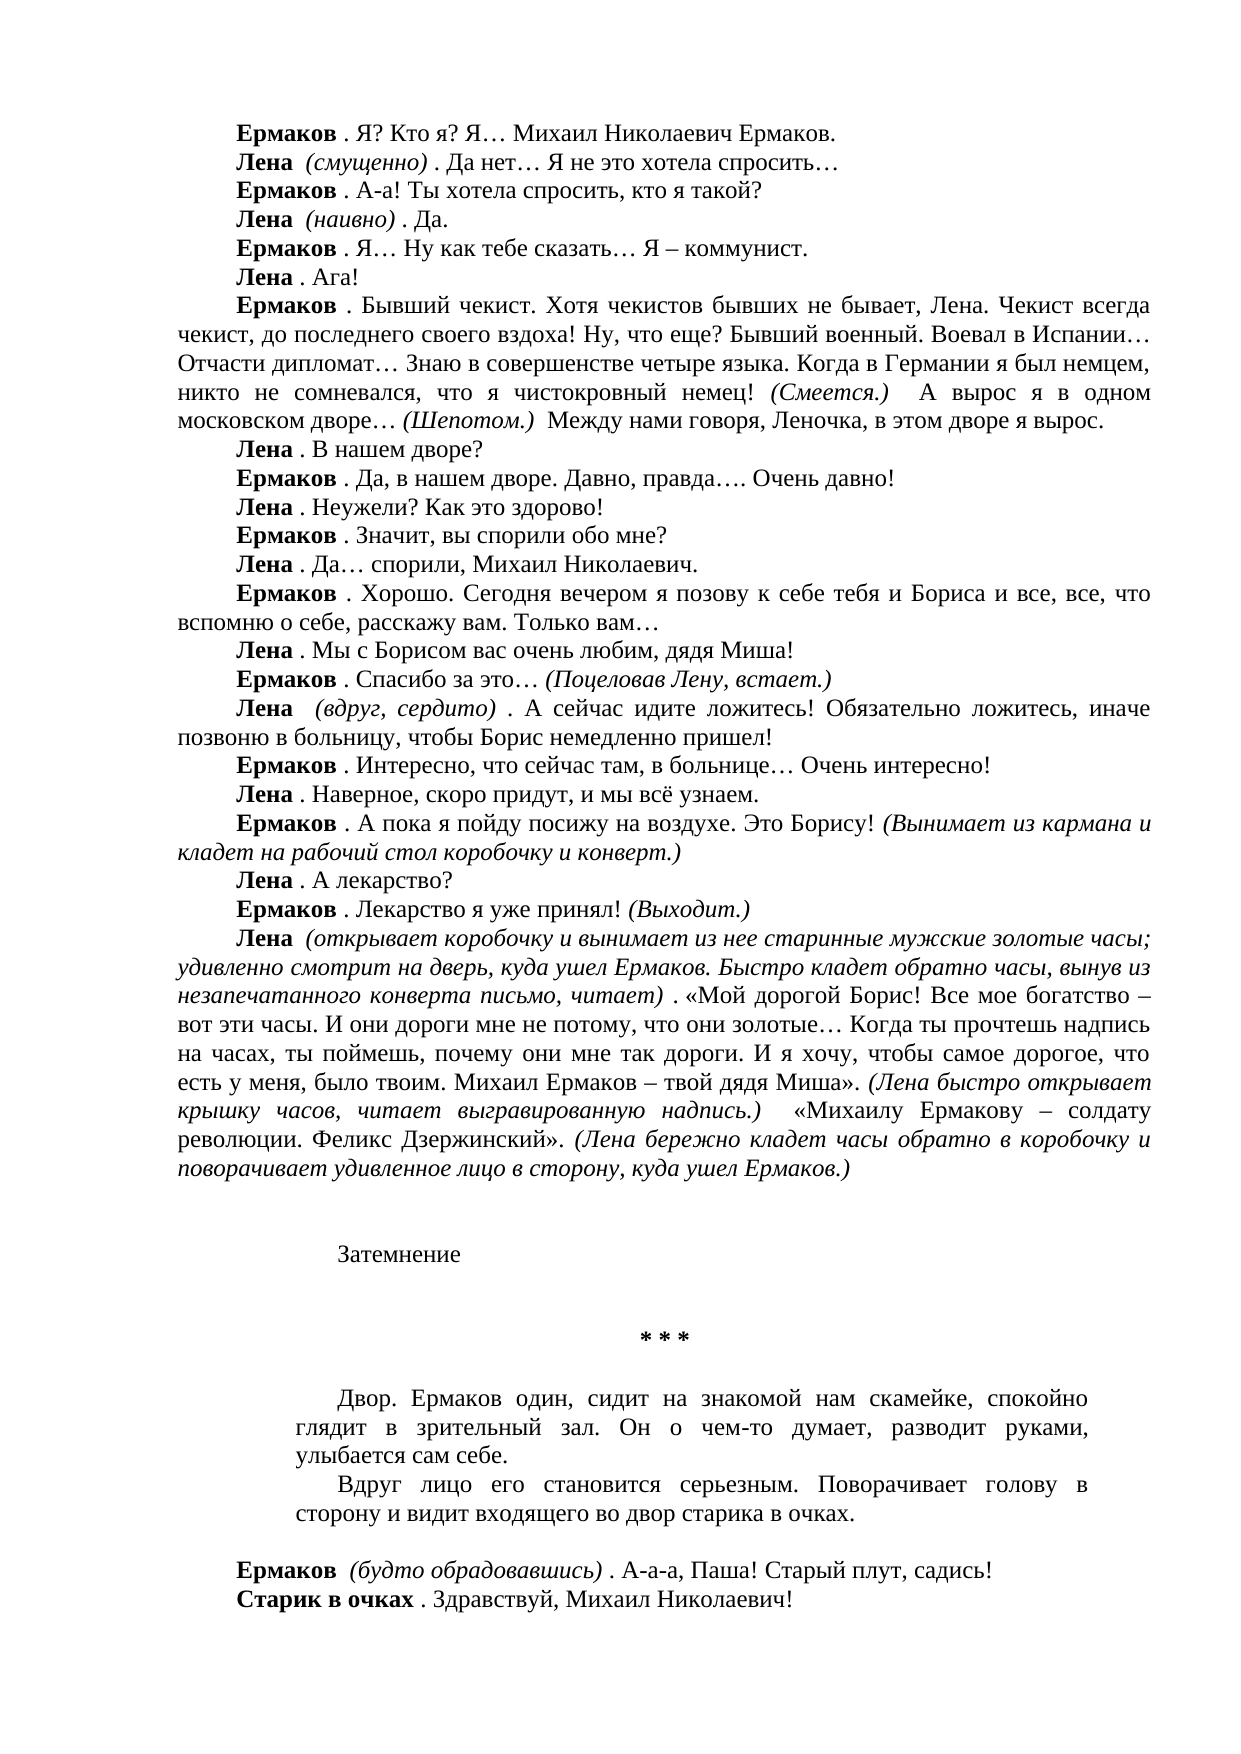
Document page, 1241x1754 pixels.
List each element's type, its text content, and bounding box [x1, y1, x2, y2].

text Лена (наивно) . Да. [177, 204, 1152, 233]
subtitle * * * [177, 1326, 1152, 1354]
text Лена . Да… спорили, Михаил Николаевич. [177, 549, 1152, 578]
text Лена . В нашем дворе? [177, 434, 1152, 463]
text Вдруг лицо его становится серьезным. Поворачивает голову в сторону и видит входящего во двор старика в очках. [295, 1469, 1089, 1527]
text Лена . А лекарство? [177, 866, 1152, 894]
text Ермаков (будто обрадовавшись) . А-а-а, Паша! Старый плут, садись! [177, 1556, 1152, 1584]
text Ермаков . Значит, вы спорили обо мне? [177, 521, 1152, 549]
text Лена (смущенно) . Да нет… Я не это хотела спросить… [177, 147, 1152, 176]
text Старик в очках . Здравствуй, Михаил Николаевич! [177, 1584, 1152, 1613]
text Лена . Наверное, скоро придут, и мы всё узнаем. [177, 779, 1152, 808]
text Лена . Мы с Борисом вас очень любим, дядя Миша! [177, 636, 1152, 664]
text Лена (открывает коробочку и вынимает из нее старинные мужские золотые часы; удивленно смотрит на дверь, куда ушел Ермаков. Быстро кладет обратно часы, вынув из незапечатанного конверта письмо, читает) . «Мой дорогой Борис! Все мое богатство – вот эти часы. И они дороги мне не потому, что они золотые… Когда ты прочтешь надпись на часах, ты поймешь, почему они мне так дороги. И я хочу, чтобы самое дорогое, что есть у меня, было твоим. Михаил Ермаков – твой дядя Миша». (Лена быстро открывает крышку часов, читает выгравированную надпись.) «Михаилу Ермакову – солдату революции. Феликс Дзержинский». (Лена бережно кладет часы обратно в коробочку и поворачивает удивленное лицо в сторону, куда ушел Ермаков.) [177, 923, 1152, 1182]
text Ермаков . Спасибо за это… (Поцеловав Лену, встает.) [177, 664, 1152, 693]
text Ермаков . Я? Кто я? Я… Михаил Николаевич Ермаков. [177, 118, 1152, 147]
text Ермаков . A-а! Ты хотела спросить, кто я такой? [177, 176, 1152, 204]
text Ермаков . А пока я пойду посижу на воздухе. Это Борису! (Вынимает из кармана и кладет на рабочий стол коробочку и конверт.) [177, 808, 1152, 866]
text Двор. Ермаков один, сидит на знакомой нам скамейке, спокойно глядит в зрительный зал. Он о чем-то думает, разводит руками, улыбается сам себе. [295, 1383, 1089, 1469]
text Лена (вдруг, сердито) . А сейчас идите ложитесь! Обязательно ложитесь, иначе позвоню в больницу, чтобы Борис немедленно пришел! [177, 693, 1152, 751]
text Ермаков . Хорошо. Сегодня вечером я позову к себе тебя и Бориса и все, все, что вспомню о себе, расскажу вам. Только вам… [177, 578, 1152, 636]
text Ермаков . Бывший чекист. Хотя чекистов бывших не бывает, Лена. Чекист всегда чекист, до последнего своего вздоха! Ну, что еще? Бывший военный. Воевал в Испании… Отчасти дипломат… Знаю в совершенстве четыре языка. Когда в Германии я был немцем, никто не сомневался, что я чистокровный немец! (Смеется.) А вырос я в одном московском дворе… (Шепотом.) Между нами говоря, Леночка, в этом дворе я вырос. [177, 291, 1152, 434]
text Лена . Ага! [177, 262, 1152, 291]
text Ермаков . Лекарство я уже принял! (Выходит.) [177, 894, 1152, 923]
text Затемнение [295, 1239, 1089, 1268]
text Ермаков . Интересно, что сейчас там, в больнице… Очень интересно! [177, 751, 1152, 779]
text Ермаков . Я… Ну как тебе сказать… Я – коммунист. [177, 233, 1152, 262]
text Лена . Неужели? Как это здорово! [177, 492, 1152, 521]
text Ермаков . Да, в нашем дворе. Давно, правда…. Очень давно! [177, 463, 1152, 492]
